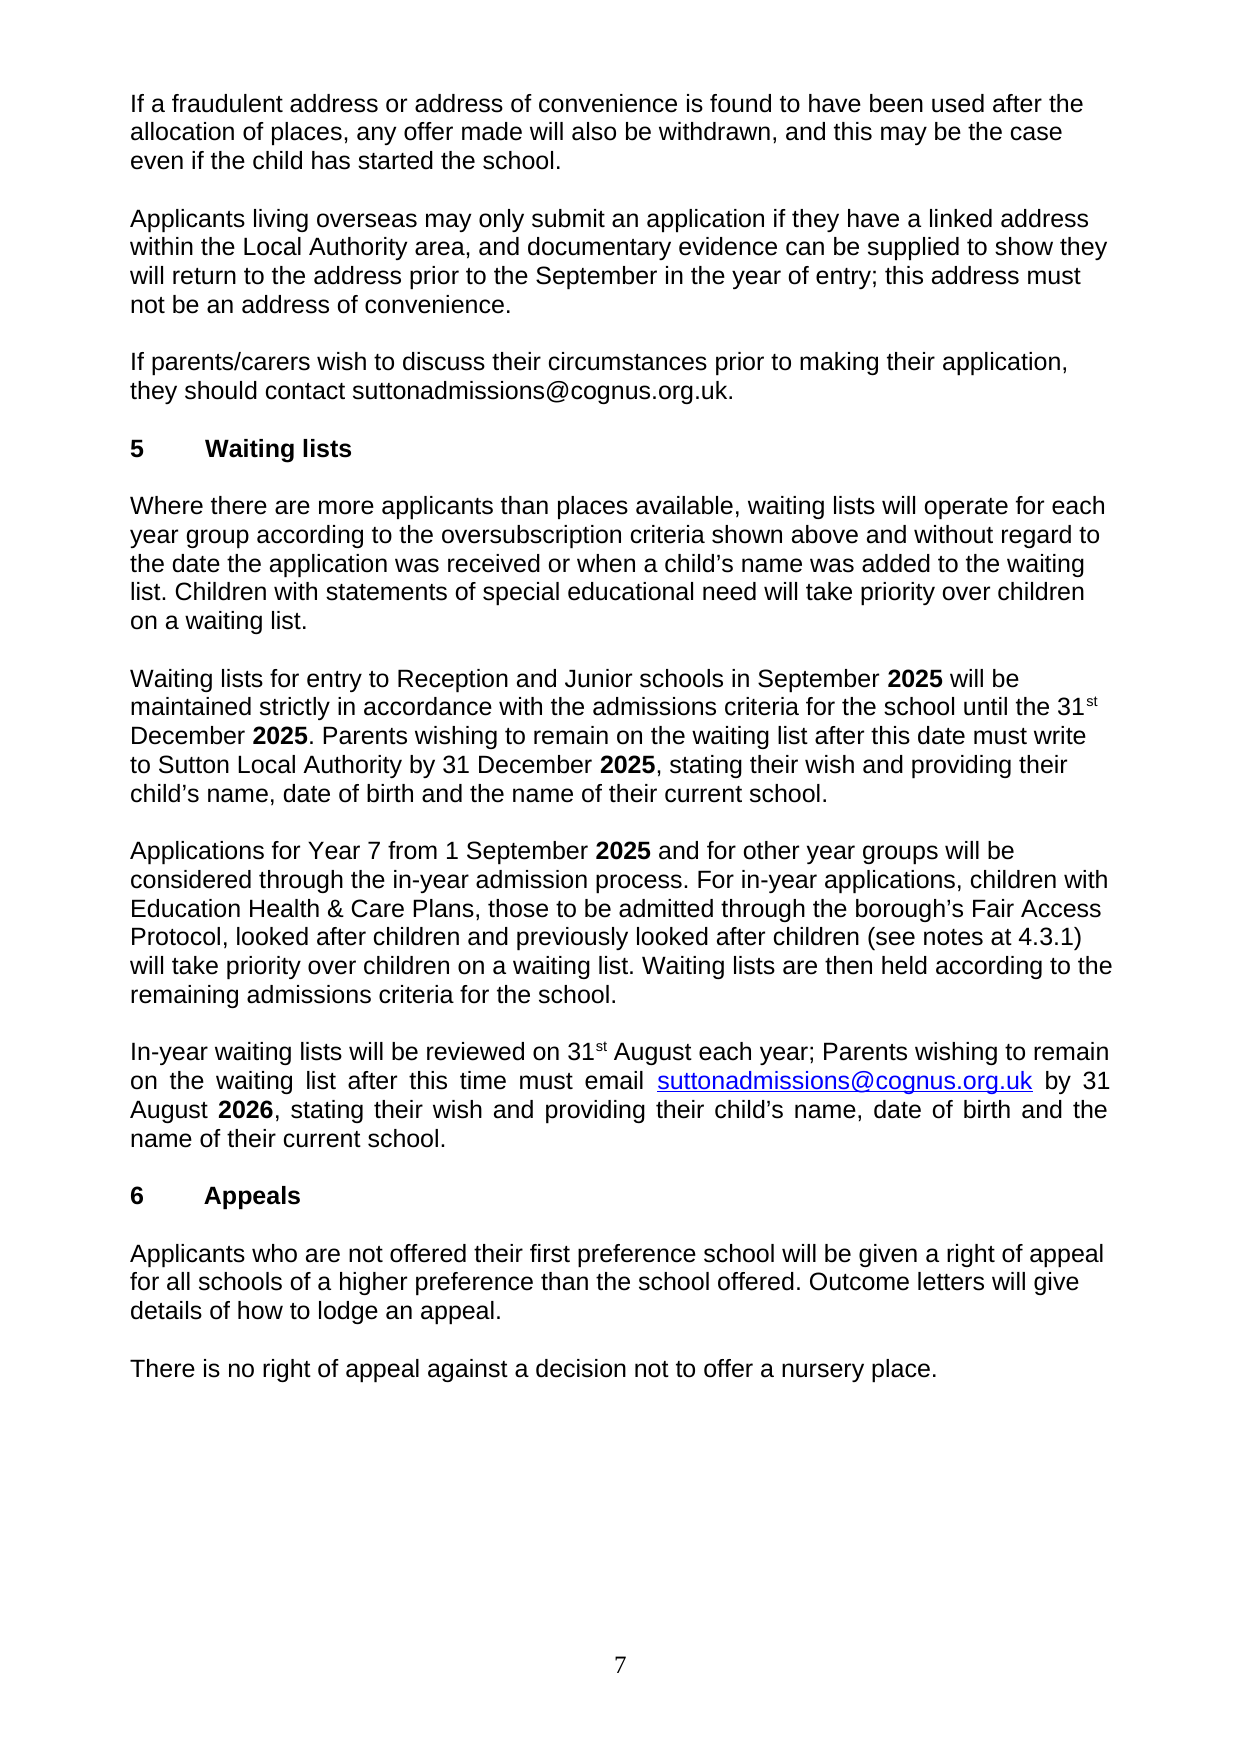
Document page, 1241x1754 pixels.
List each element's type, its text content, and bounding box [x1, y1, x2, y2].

text If parents/carers wish to discuss their circumstances prior to making their application, they should contact suttonadmissions@cognus.org.uk. [130, 347, 1110, 405]
list Appeals [130, 1181, 1110, 1210]
list Applicants who are not offered their first preference school will be given a right of appeal for all schools of a higher preference than the school offered. Outcome letters will give details of how to lodge an appeal. [130, 1239, 1110, 1325]
text Applicants living overseas may only submit an application if they have a linked address within the Local Authority area, and documentary evidence can be supplied to show they will return to the address prior to the September in the year of entry; this address must not be an address of convenience. [130, 204, 1110, 319]
text In-year waiting lists will be reviewed on 31st August each year; Parents wishing to remain on the waiting list after this time must email suttonadmissions@cognus.org.uk by 31 August 2026, stating their wish and providing their child’s name, date of birth and the name of their current school. [130, 1037, 1110, 1152]
text If a fraudulent address or address of convenience is found to have been used after the allocation of places, any offer made will also be withdrawn, and this may be the case even if the child has started the school. [130, 89, 1110, 175]
text Applications for Year 7 from 1 September 2025 and for other year groups will be considered through the in-year admission process. For in-year applications, children with Education Health & Care Plans, those to be admitted through the borough’s Fair Access Protocol, looked after children and previously looked after children (see notes at 4.3.1) will take priority over children on a waiting list. Waiting lists are then held according to the remaining admissions criteria for the school. [130, 836, 1116, 1009]
list Waiting lists [130, 434, 1116, 462]
text Where there are more applicants than places available, waiting lists will operate for each year group according to the oversubscription criteria shown above and without regard to the date the application was received or when a child’s name was added to the waiting list. Children with statements of special educational need will take priority over children on a waiting list. [130, 491, 1116, 635]
list There is no right of appeal against a decision not to offer a nursery place. [130, 1354, 1110, 1382]
text Waiting lists for entry to Reception and Junior schools in September 2025 will be maintained strictly in accordance with the admissions criteria for the school until the 31st December 2025. Parents wishing to remain on the waiting list after this date must write to Sutton Local Authority by 31 December 2025, stating their wish and providing their child’s name, date of birth and the name of their current school. [130, 664, 1110, 807]
